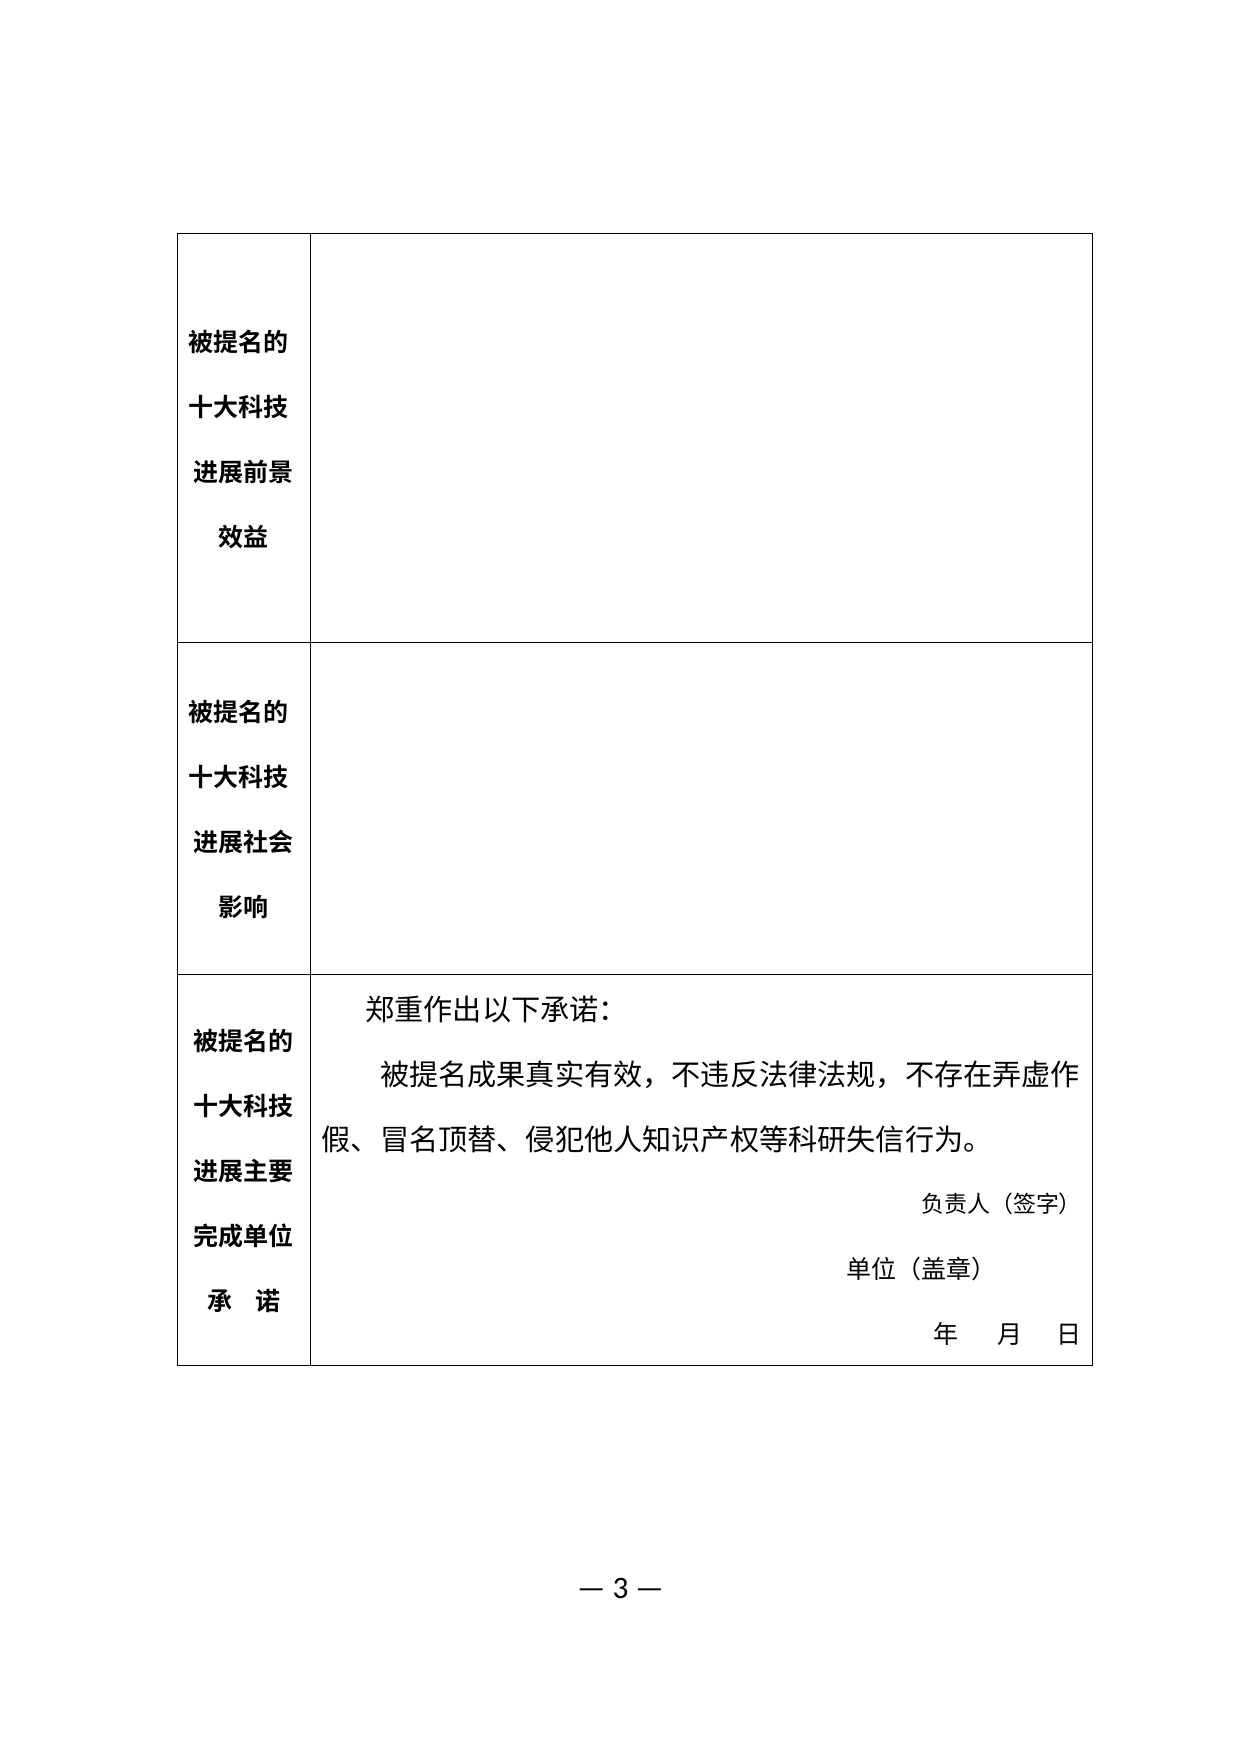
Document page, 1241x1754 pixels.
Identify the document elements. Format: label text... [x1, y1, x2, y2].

table_cell 被提名的 十大科技 进展前景效益 [178, 234, 310, 642]
table_cell 被提名的十大科技进展主要完成单位承 诺 [178, 975, 310, 1365]
table_cell 被提名的 十大科技 进展社会影响 [178, 643, 310, 974]
table_cell [311, 643, 1092, 974]
table_cell [311, 234, 1092, 642]
table_cell 郑重作出以下承诺： 被提名成果真实有效，不违反法律法规，不存在弄虚作假、冒名顶替、侵犯他人知识产权等科研失信行为。 负责人（签字） 单位（盖章） 年 月 日 [311, 975, 1092, 1365]
